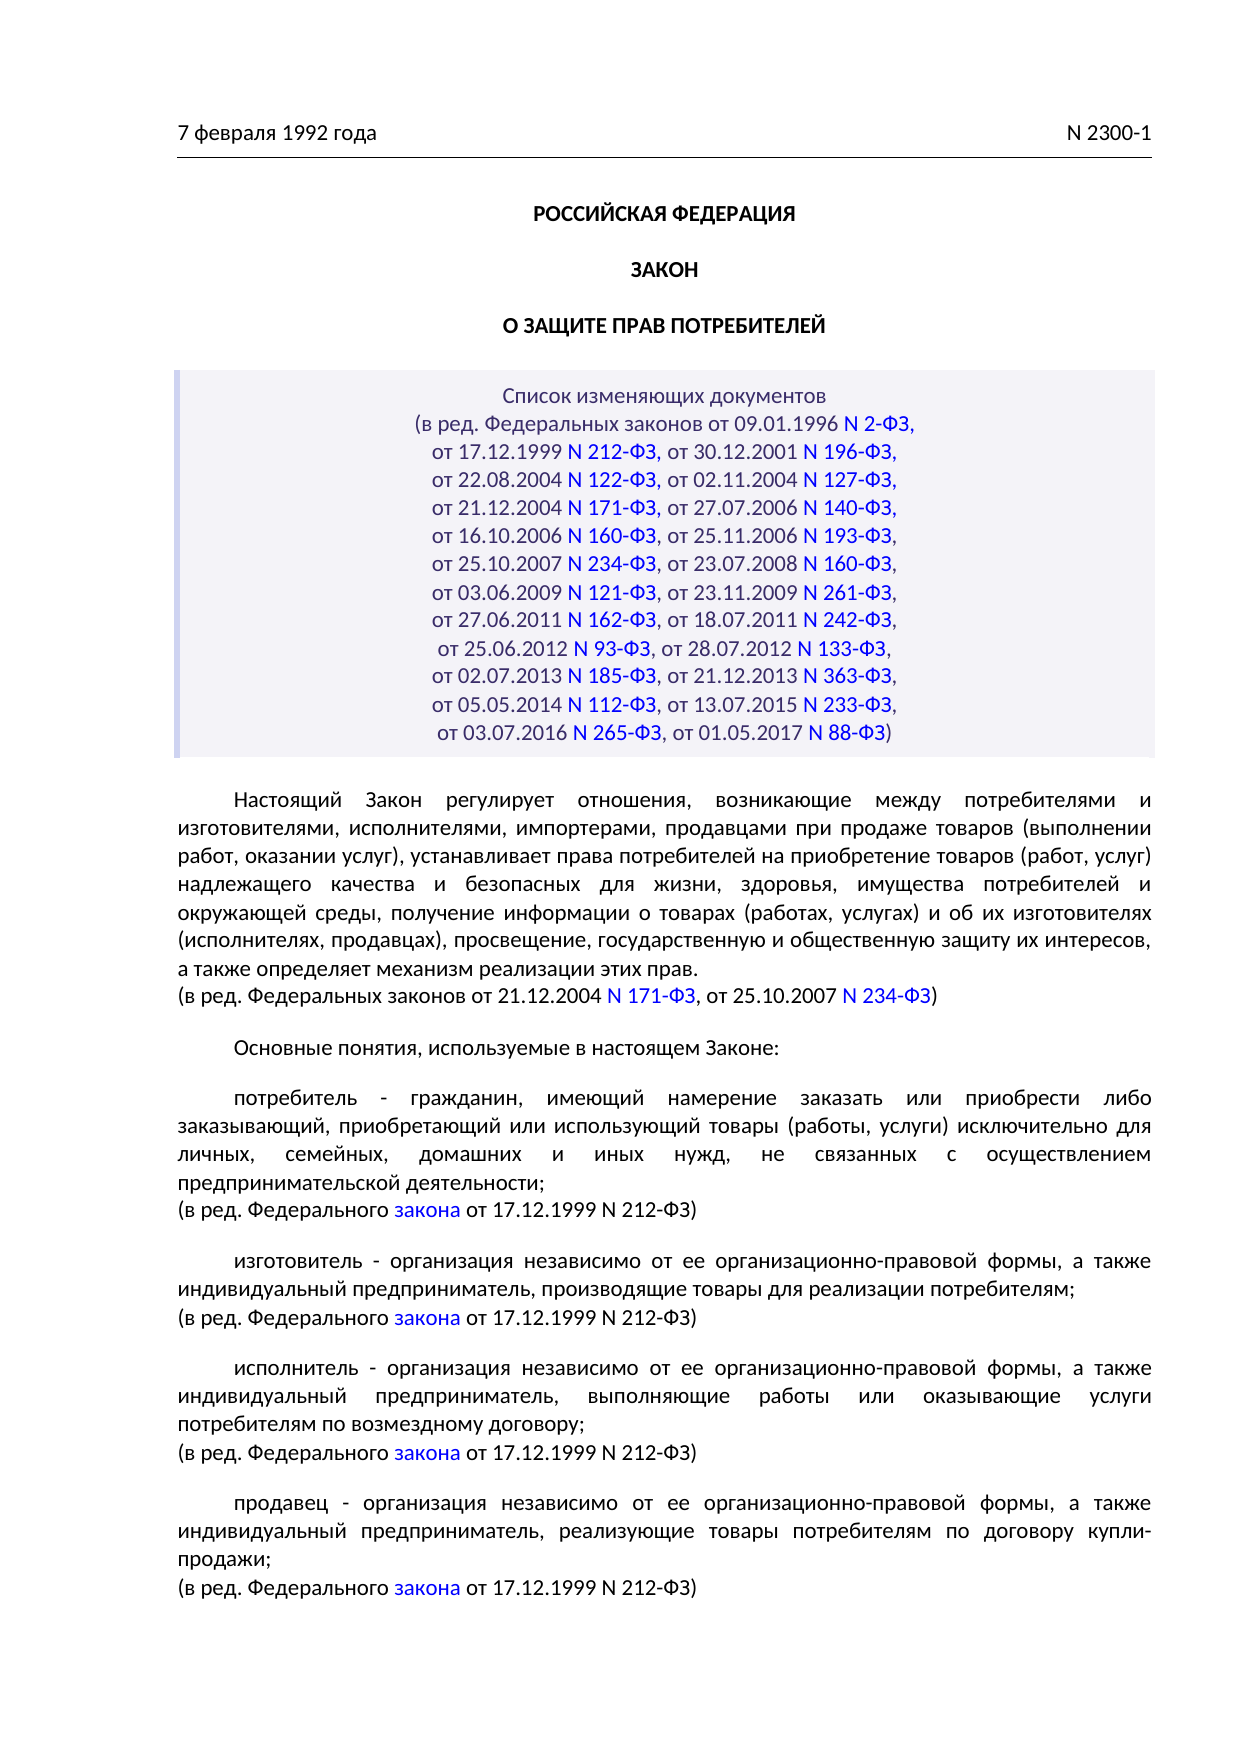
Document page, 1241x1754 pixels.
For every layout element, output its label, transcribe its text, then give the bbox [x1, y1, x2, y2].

text ЗАКОН [177, 255, 1152, 283]
text (в ред. Федеральных законов от 21.12.2004 N 171-ФЗ, от 25.10.2007 N 234-ФЗ) [177, 982, 1152, 1010]
text изготовитель - организация независимо от ее организационно-правовой формы, а также индивидуальный предприниматель, производящие товары для реализации потребителям; [177, 1247, 1152, 1303]
text (в ред. Федерального закона от 17.12.1999 N 212-ФЗ) [177, 1303, 1152, 1331]
text (в ред. Федерального закона от 17.12.1999 N 212-ФЗ) [177, 1573, 1152, 1601]
text Основные понятия, используемые в настоящем Законе: [177, 1033, 1152, 1061]
text О ЗАЩИТЕ ПРАВ ПОТРЕБИТЕЛЕЙ [177, 311, 1152, 339]
text Настоящий Закон регулирует отношения, возникающие между потребителями и изготовителями, исполнителями, импортерами, продавцами при продаже товаров (выполнении работ, оказании услуг), устанавливает права потребителей на приобретение товаров (работ, услуг) надлежащего качества и безопасных для жизни, здоровья, имущества потребителей и окружающей среды, получение информации о товарах (работах, услугах) и об их изготовителях (исполнителях, продавцах), просвещение, государственную и общественную защиту их интересов, а также определяет механизм реализации этих прав. [177, 786, 1152, 982]
table_header 7 февраля 1992 года [177, 118, 664, 146]
text РОССИЙСКАЯ ФЕДЕРАЦИЯ [177, 199, 1152, 227]
text продавец - организация независимо от ее организационно-правовой формы, а также индивидуальный предприниматель, реализующие товары потребителям по договору купли-продажи; [177, 1488, 1152, 1573]
table_header Список изменяющих документов (в ред. Федеральных законов от 09.01.1996 N 2-ФЗ, от 17.12.1999 N 212-ФЗ, от 30.12.2001 N 196-ФЗ, от 22.08.2004 N 122-ФЗ, от 02.11.2004 N 127-ФЗ, от 21.12.2004 N 171-ФЗ, от 27.07.2006 N 140-ФЗ, от 16.10.2006 N 160-ФЗ, от 25.11.2006 N 193-ФЗ, от 25.10.2007 N 234-ФЗ, от 23.07.2008 N 160-ФЗ, от 03.06.2009 N 121-ФЗ, от 23.11.2009 N 261-ФЗ, от 27.06.2011 N 162-ФЗ, от 18.07.2011 N 242-ФЗ, от 25.06.2012 N 93-ФЗ, от 28.07.2012 N 133-ФЗ, от 02.07.2013 N 185-ФЗ, от 21.12.2013 N 363-ФЗ, от 05.05.2014 N 112-ФЗ, от 13.07.2015 N 233-ФЗ, от 03.07.2016 N 265-ФЗ, от 01.05.2017 N 88-ФЗ) [180, 370, 1149, 757]
text (в ред. Федерального закона от 17.12.1999 N 212-ФЗ) [177, 1196, 1152, 1224]
table_header N 2300-1 [664, 118, 1152, 146]
text исполнитель - организация независимо от ее организационно-правовой формы, а также индивидуальный предприниматель, выполняющие работы или оказывающие услуги потребителям по возмездному договору; [177, 1353, 1152, 1438]
text потребитель - гражданин, имеющий намерение заказать или приобрести либо заказывающий, приобретающий или использующий товары (работы, услуги) исключительно для личных, семейных, домашних и иных нужд, не связанных с осуществлением предпринимательской деятельности; [177, 1083, 1152, 1196]
text (в ред. Федерального закона от 17.12.1999 N 212-ФЗ) [177, 1438, 1152, 1466]
